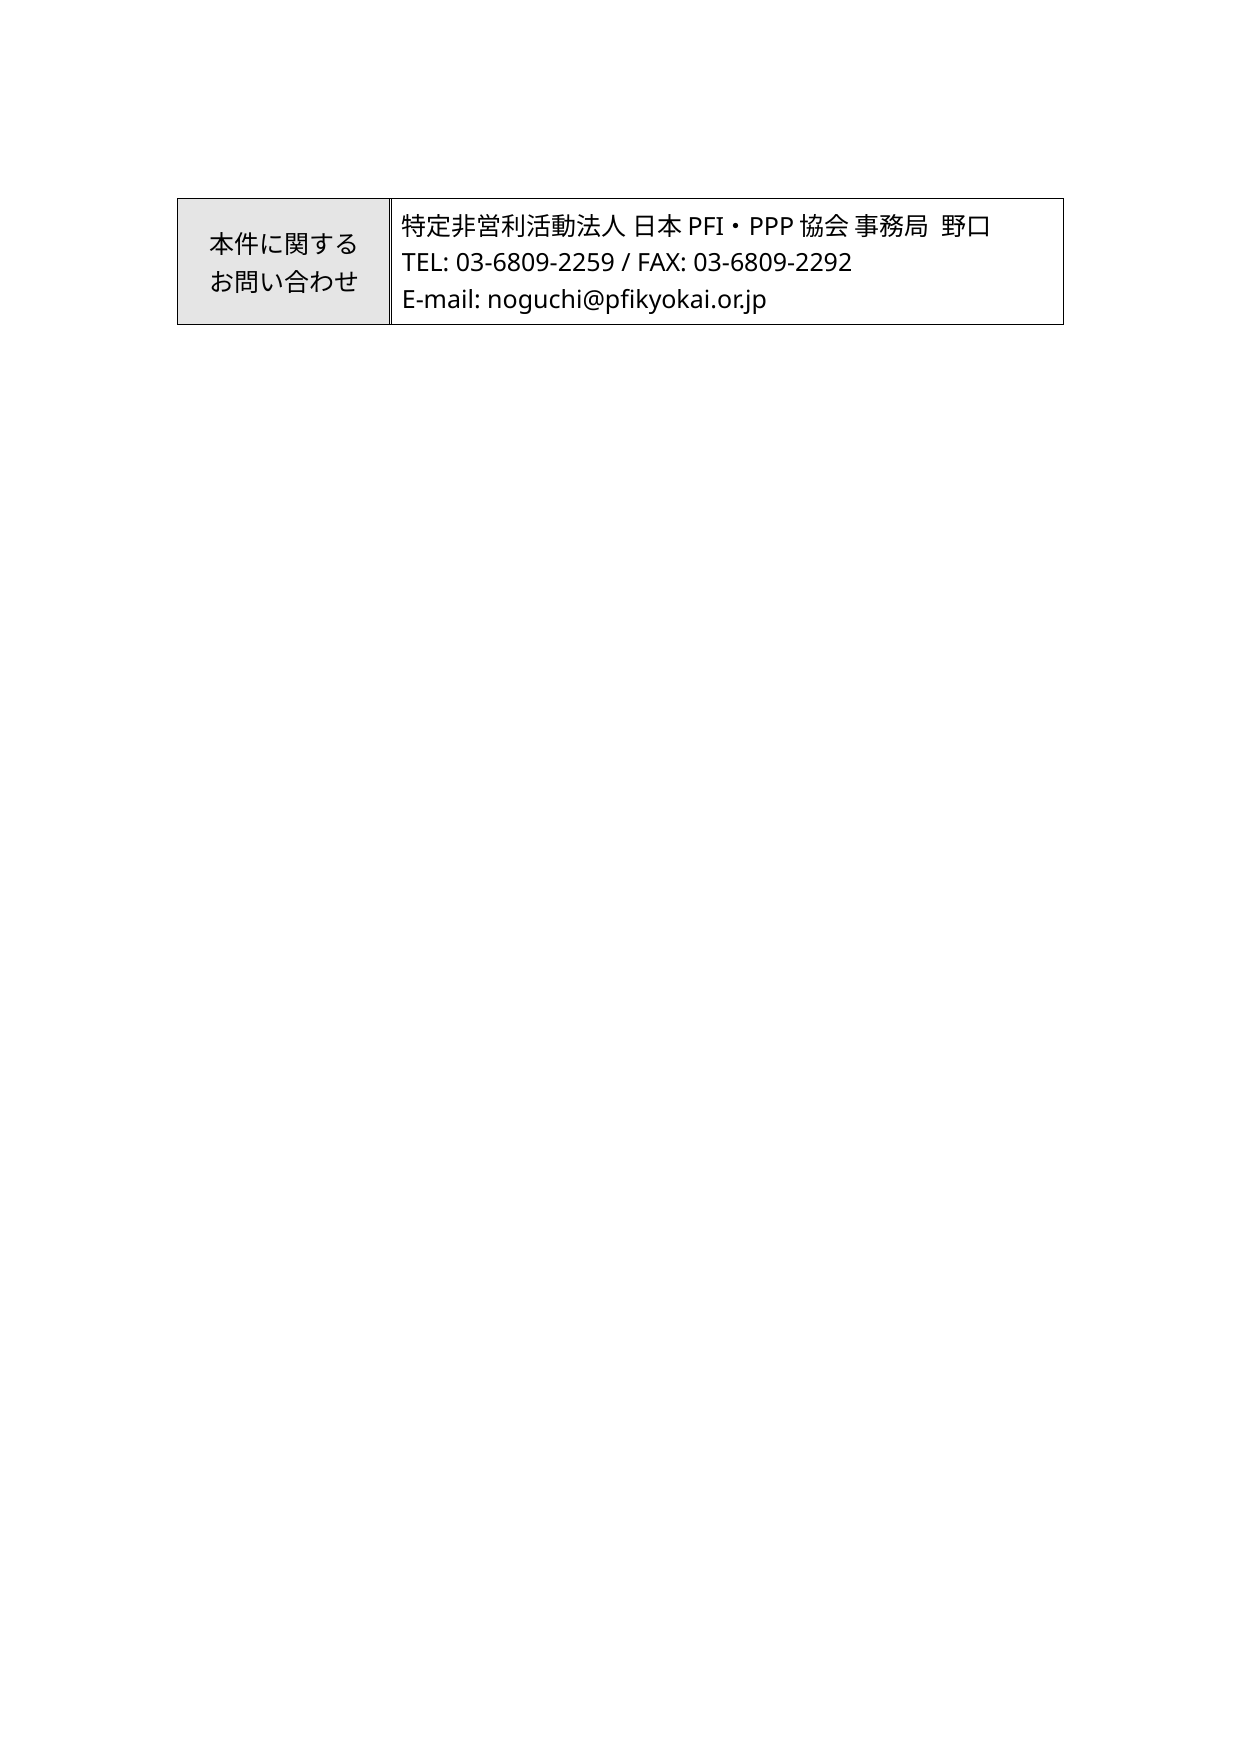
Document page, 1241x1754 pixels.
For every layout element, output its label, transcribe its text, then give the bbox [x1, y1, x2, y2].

table_header 本件に関する お問い合わせ [178, 199, 389, 324]
table_header 特定非営利活動法人 日本PFI・PPP協会 事務局 野口 TEL: 03-6809-2259 / FAX: 03-6809-2292 E-mail: noguchi@pfikyokai.or.jp [392, 199, 1063, 324]
